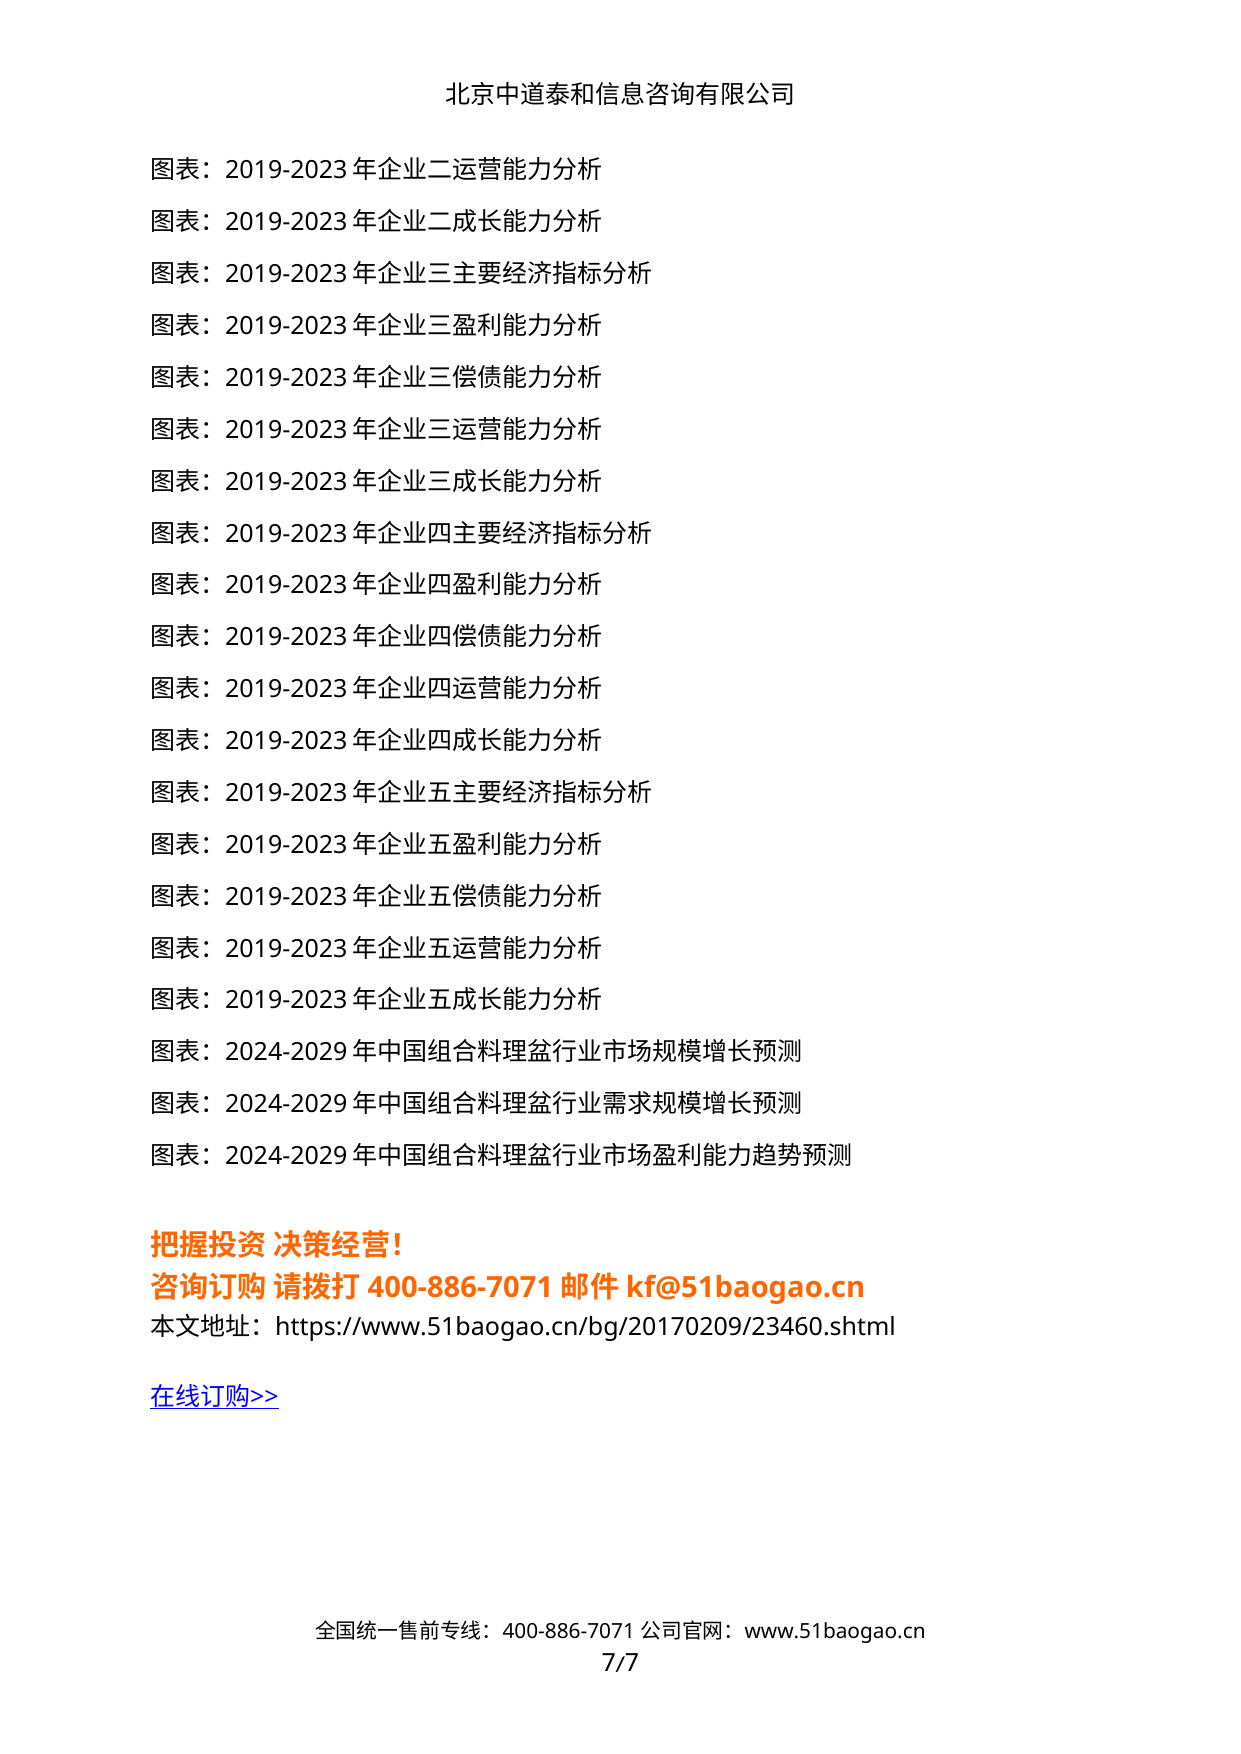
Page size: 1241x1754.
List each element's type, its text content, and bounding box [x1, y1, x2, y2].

text 图表：2019-2023年企业五运营能力分析 [150, 928, 1090, 964]
text 图表：2024-2029年中国组合料理盆行业市场规模增长预测 [150, 1032, 1090, 1068]
text 在线订购>> [150, 1342, 1090, 1413]
text 把握投资 决策经营！咨询订购 请拨打 400-886-7071 邮件 kf@51baogao.cn本文地址：https://www.51baogao.cn/bg/20170209/23460.shtml [150, 1187, 1090, 1342]
text 图表：2019-2023年企业三成长能力分析 [150, 461, 1090, 497]
text 图表：2024-2029年中国组合料理盆行业市场盈利能力趋势预测 [150, 1136, 1090, 1172]
text 图表：2019-2023年企业四主要经济指标分析 [150, 513, 1090, 549]
text 图表：2019-2023年企业五盈利能力分析 [150, 824, 1090, 861]
text 图表：2019-2023年企业五偿债能力分析 [150, 876, 1090, 912]
text 图表：2019-2023年企业三偿债能力分析 [150, 357, 1090, 394]
text 图表：2019-2023年企业三主要经济指标分析 [150, 254, 1090, 290]
text 图表：2019-2023年企业五成长能力分析 [150, 980, 1090, 1016]
text 图表：2019-2023年企业二成长能力分析 [150, 202, 1090, 238]
text 图表：2019-2023年企业二运营能力分析 [150, 150, 1090, 186]
text 图表：2019-2023年企业四成长能力分析 [150, 721, 1090, 757]
text 图表：2019-2023年企业四偿债能力分析 [150, 617, 1090, 653]
text 图表：2019-2023年企业四运营能力分析 [150, 669, 1090, 705]
text 图表：2019-2023年企业五主要经济指标分析 [150, 772, 1090, 809]
text 图表：2024-2029年中国组合料理盆行业需求规模增长预测 [150, 1084, 1090, 1120]
text 图表：2019-2023年企业四盈利能力分析 [150, 565, 1090, 601]
text 图表：2019-2023年企业三运营能力分析 [150, 409, 1090, 446]
text 图表：2019-2023年企业三盈利能力分析 [150, 306, 1090, 342]
